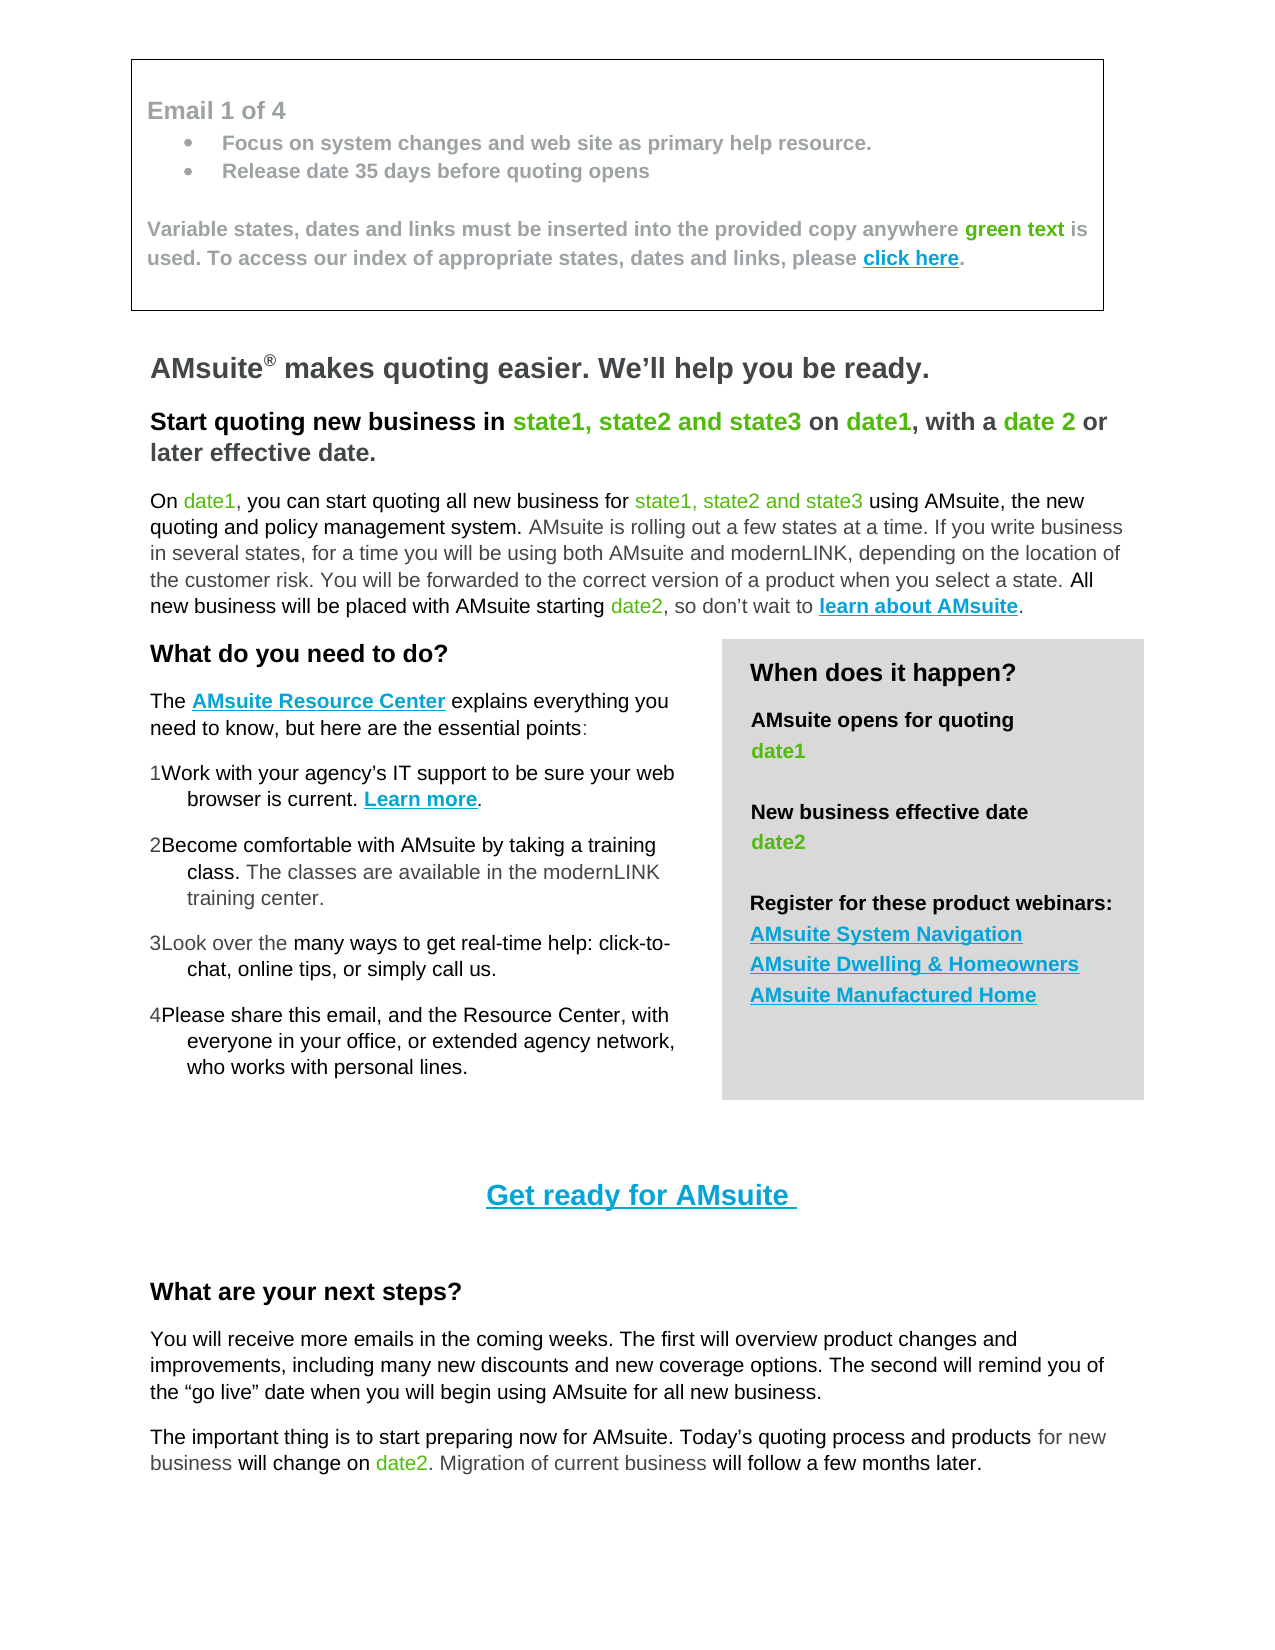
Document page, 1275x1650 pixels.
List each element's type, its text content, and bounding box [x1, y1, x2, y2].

text What are your next steps? [150, 1277, 1116, 1305]
text The important thing is to start preparing now for AMsuite. Today’s quoting process and products for new business will change on date2. Migration of current business will follow a few months later. [150, 1425, 1125, 1475]
table_header When does it happen? AMsuite opens for quoting date1 New business effective date date2 Register for these product webinars: AMsuite System Navigation AMsuite Dwelling & Homeowners AMsuite Manufactured Home [722, 639, 1144, 1100]
text Get ready for AMsuite [150, 1178, 1125, 1211]
text On date1, you can start quoting all new business for state1, state2 and state3 using AMsuite, the new quoting and policy management system. AMsuite is rolling out a few states at a time. If you write business in several states, for a time you will be using both AMsuite and modernLINK, depending on the location of the customer risk. You will be forwarded to the correct version of a product when you select a state. All new business will be placed with AMsuite starting date2, so don’t wait to learn about AMsuite. [150, 488, 1125, 618]
text You will receive more emails in the coming weeks. The first will overview product changes and improvements, including many new discounts and new coverage options. The second will remind you of the “go live” date when you will begin using AMsuite for all new business. [150, 1327, 1125, 1404]
text AMsuite® makes quoting easier. We’ll help you be ready. [150, 351, 1125, 384]
text Start quoting new business in state1, state2 and state3 on date1, with a date 2 or later effective date. [150, 407, 1125, 467]
table_header What do you need to do? The AMsuite Resource Center explains everything you need to know, but here are the essential points: Work with your agency’s IT support to be sure your web browser is current. Learn more. Become comfortable with AMsuite by taking a training class. The classes are available in the modernLINK training center. Look over the many ways to get real-time help: click-to-chat, online tips, or simply call us. Please share this email, and the Resource Center, with everyone in your office, or extended agency network, who works with personal lines. [150, 639, 722, 1100]
